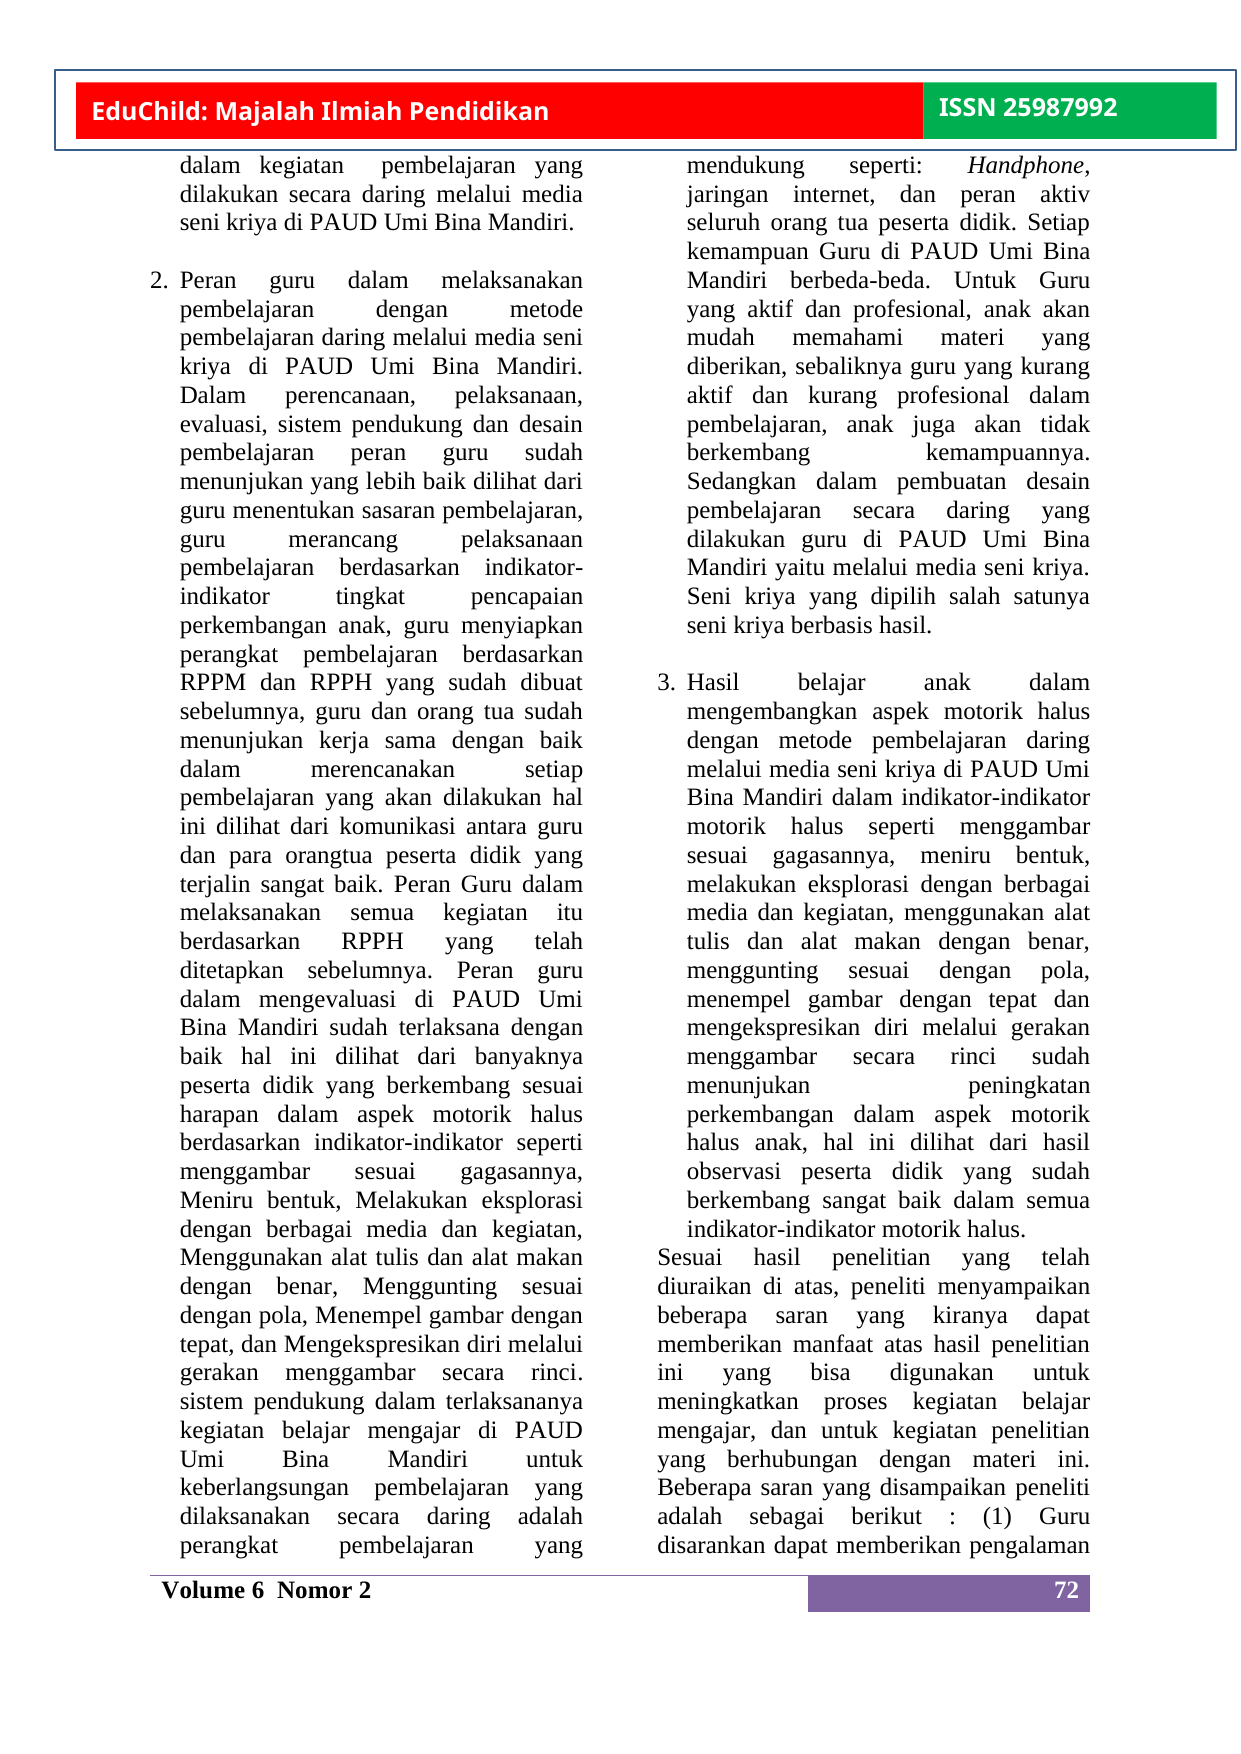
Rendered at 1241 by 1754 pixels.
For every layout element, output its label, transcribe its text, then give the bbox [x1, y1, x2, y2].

list Peran guru dalam melaksanakan pembelajaran dengan metode pembelajaran daring melalui media seni kriya di PAUD Umi Bina Mandiri. Dalam perencanaan, pelaksanaan, evaluasi, sistem pendukung dan desain pembelajaran peran guru sudah menunjukan yang lebih baik dilihat dari guru menentukan sasaran pembelajaran, guru merancang pelaksanaan pembelajaran berdasarkan indikator-indikator tingkat pencapaian perkembangan anak, guru menyiapkan perangkat pembelajaran berdasarkan RPPM dan RPPH yang sudah dibuat sebelumnya, guru dan orang tua sudah menunjukan kerja sama dengan baik dalam merencanakan setiap pembelajaran yang akan dilakukan hal ini dilihat dari komunikasi antara guru dan para orangtua peserta didik yang terjalin sangat baik. Peran Guru dalam melaksanakan semua kegiatan itu berdasarkan RPPH yang telah ditetapkan sebelumnya. Peran guru dalam mengevaluasi di PAUD Umi Bina Mandiri sudah terlaksana dengan baik hal ini dilihat dari banyaknya peserta didik yang berkembang sesuai harapan dalam aspek motorik halus berdasarkan indikator-indikator seperti menggambar sesuai gagasannya, Meniru bentuk, Melakukan eksplorasi dengan berbagai media dan kegiatan, Menggunakan alat tulis dan alat makan dengan benar, Menggunting sesuai dengan pola, Menempel gambar dengan tepat, dan Mengekspresikan diri melalui gerakan menggambar secara rinci. sistem pendukung dalam terlaksananya kegiatan belajar mengajar di PAUD Umi Bina Mandiri untuk keberlangsungan pembelajaran yang dilaksanakan secara daring adalah perangkat pembelajaran yang mendukung seperti: Handphone, jaringan internet, dan peran aktiv seluruh orang tua peserta didik. Setiap kemampuan Guru di PAUD Umi Bina Mandiri berbeda-beda. Untuk Guru yang aktif dan profesional, anak akan mudah memahami materi yang diberikan, sebaliknya guru yang kurang aktif dan kurang profesional dalam pembelajaran, anak juga akan tidak berkembang kemampuannya. Sedangkan dalam pembuatan desain pembelajaran secara daring yang dilakukan guru di PAUD Umi Bina Mandiri yaitu melalui media seni kriya. Seni kriya yang dipilih salah satunya seni kriya berbasis hasil. [657, 150, 1090, 639]
list Peran guru dalam melaksanakan pembelajaran dengan metode pembelajaran daring melalui media seni kriya di PAUD Umi Bina Mandiri. Dalam perencanaan, pelaksanaan, evaluasi, sistem pendukung dan desain pembelajaran peran guru sudah menunjukan yang lebih baik dilihat dari guru menentukan sasaran pembelajaran, guru merancang pelaksanaan pembelajaran berdasarkan indikator-indikator tingkat pencapaian perkembangan anak, guru menyiapkan perangkat pembelajaran berdasarkan RPPM dan RPPH yang sudah dibuat sebelumnya, guru dan orang tua sudah menunjukan kerja sama dengan baik dalam merencanakan setiap pembelajaran yang akan dilakukan hal ini dilihat dari komunikasi antara guru dan para orangtua peserta didik yang terjalin sangat baik. Peran Guru dalam melaksanakan semua kegiatan itu berdasarkan RPPH yang telah ditetapkan sebelumnya. Peran guru dalam mengevaluasi di PAUD Umi Bina Mandiri sudah terlaksana dengan baik hal ini dilihat dari banyaknya peserta didik yang berkembang sesuai harapan dalam aspek motorik halus berdasarkan indikator-indikator seperti menggambar sesuai gagasannya, Meniru bentuk, Melakukan eksplorasi dengan berbagai media dan kegiatan, Menggunakan alat tulis dan alat makan dengan benar, Menggunting sesuai dengan pola, Menempel gambar dengan tepat, dan Mengekspresikan diri melalui gerakan menggambar secara rinci. sistem pendukung dalam terlaksananya kegiatan belajar mengajar di PAUD Umi Bina Mandiri untuk keberlangsungan pembelajaran yang dilaksanakan secara daring adalah perangkat pembelajaran yang mendukung seperti: Handphone, jaringan internet, dan peran aktiv seluruh orang tua peserta didik. Setiap kemampuan Guru di PAUD Umi Bina Mandiri berbeda-beda. Untuk Guru yang aktif dan profesional, anak akan mudah memahami materi yang diberikan, sebaliknya guru yang kurang aktif dan kurang profesional dalam pembelajaran, anak juga akan tidak berkembang kemampuannya. Sedangkan dalam pembuatan desain pembelajaran secara daring yang dilakukan guru di PAUD Umi Bina Mandiri yaitu melalui media seni kriya. Seni kriya yang dipilih salah satunya seni kriya berbasis hasil. [150, 265, 583, 1559]
list Hasil belajar anak dalam mengembangkan aspek motorik halus dengan metode pembelajaran daring melalui media seni kriya di PAUD Umi Bina Mandiri dalam indikator-indikator motorik halus seperti menggambar sesuai gagasannya, meniru bentuk, melakukan eksplorasi dengan berbagai media dan kegiatan, menggunakan alat tulis dan alat makan dengan benar, menggunting sesuai dengan pola, menempel gambar dengan tepat dan mengekspresikan diri melalui gerakan menggambar secara rinci sudah menunjukan peningkatan perkembangan dalam aspek motorik halus anak, hal ini dilihat dari hasil observasi peserta didik yang sudah berkembang sangat baik dalam semua indikator-indikator motorik halus. [657, 667, 1090, 1242]
